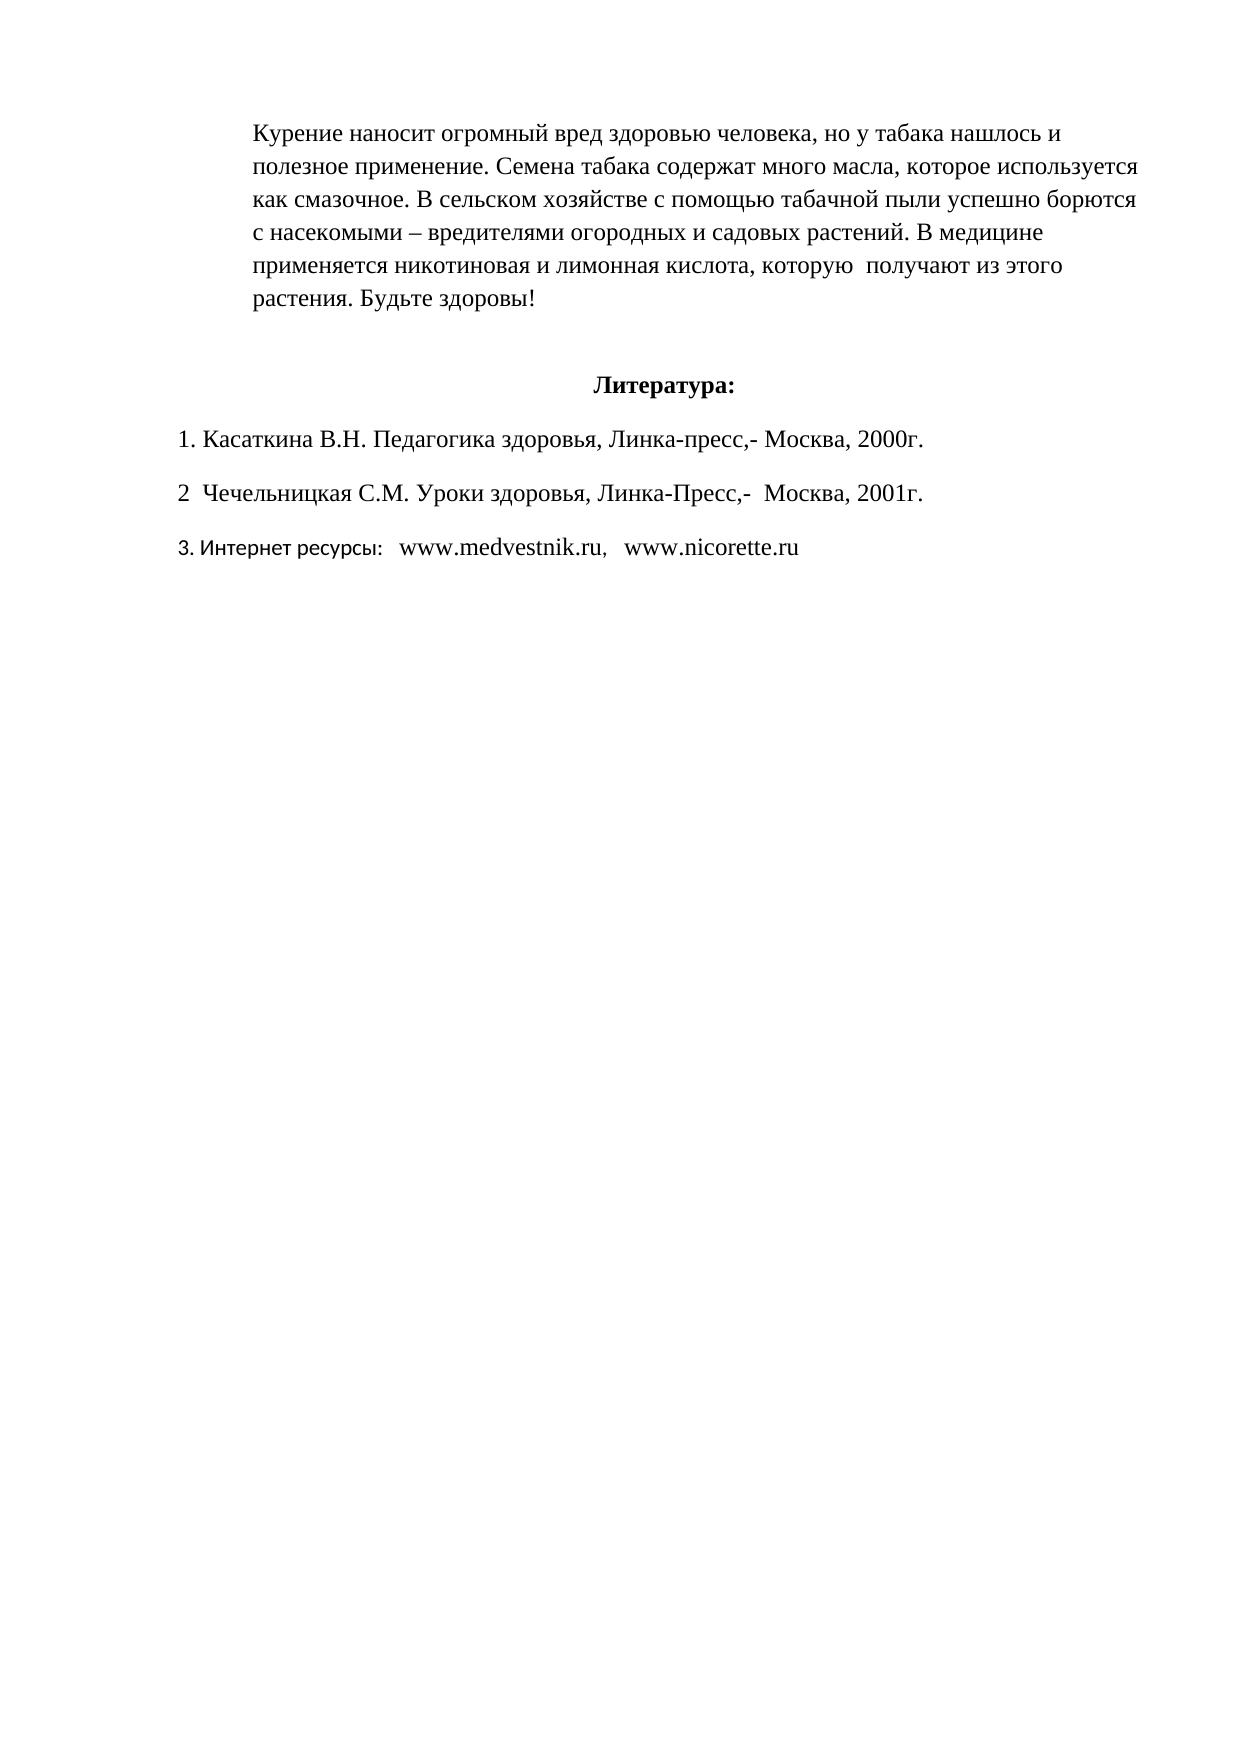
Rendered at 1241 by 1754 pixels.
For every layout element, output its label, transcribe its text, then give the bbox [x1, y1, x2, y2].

list Курение наносит огромный вред здоровью человека, но у табака нашлось и полезное применение. Семена табака содержат много масла, которое используется как смазочное. В сельском хозяйстве с помощью табачной пыли успешно борются с насекомыми – вредителями огородных и садовых растений. В медицине применяется никотиновая и лимонная кислота, которую получают из этого растения. Будьте здоровы! [252, 118, 1152, 312]
text 1. Касаткина В.Н. Педагогика здоровья, Линка-пресс,- Москва, 2000г. [177, 424, 1152, 453]
text Литература: [177, 370, 1152, 399]
text 2 Чечельницкая С.М. Уроки здоровья, Линка-Пресс,- Москва, 2001г. [177, 478, 1152, 507]
text 3. Интернет ресурсы: www.medvestnik.ru, www.nicorette.ru [177, 532, 1152, 561]
